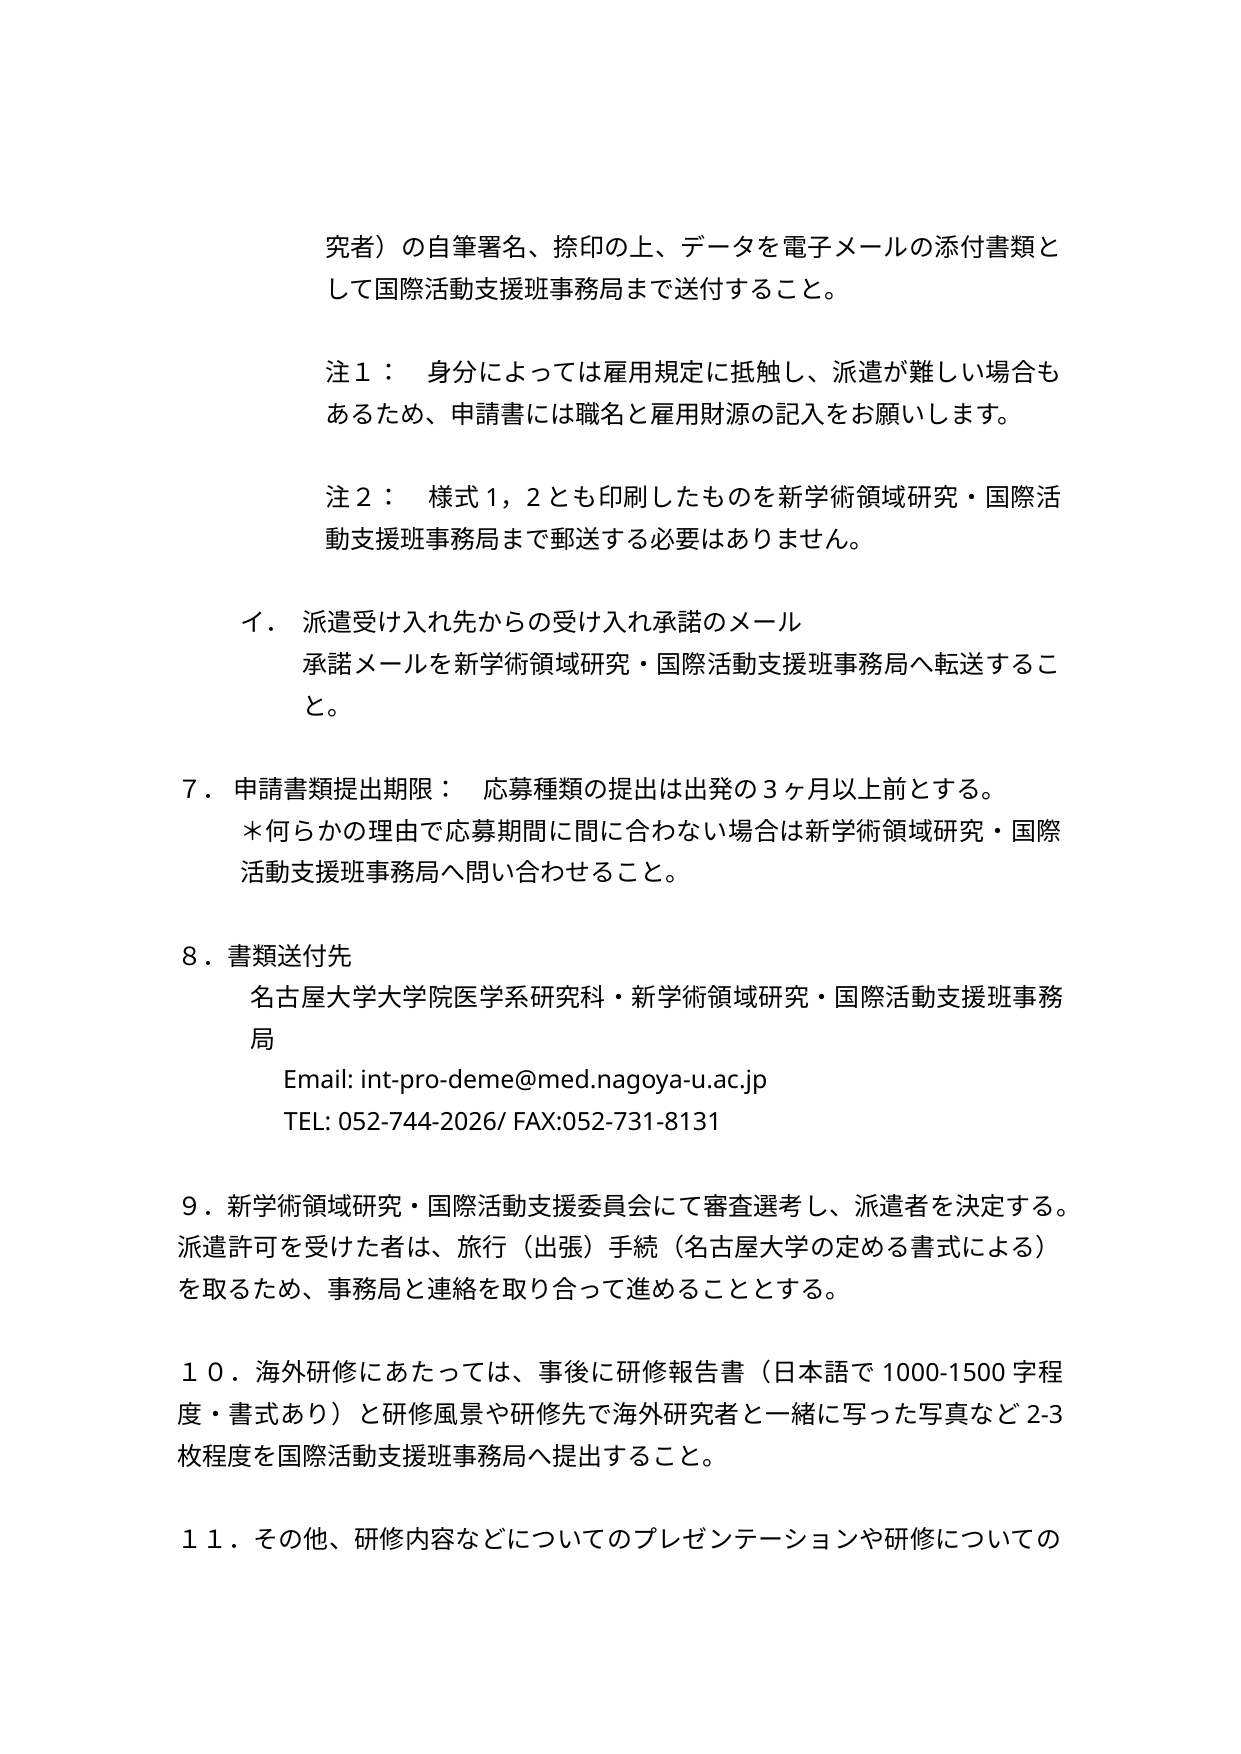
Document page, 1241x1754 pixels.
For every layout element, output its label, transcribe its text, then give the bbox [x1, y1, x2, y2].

text TEL: 052-744-2026/ FAX:052-731-8131 [177, 1100, 1063, 1142]
text 承諾メールを新学術領域研究・国際活動支援班事務局へ転送すること。 [302, 642, 1063, 725]
text 派遣許可を受けた者は、旅行（出張）手続（名古屋大学の定める書式による）を取るため、事務局と連絡を取り合って進めることとする。 [177, 1225, 1063, 1308]
text ７． 申請書類提出期限： 応募種類の提出は出発の3ヶ月以上前とする。 [177, 767, 1063, 808]
text １０．海外研修にあたっては、事後に研修報告書（日本語で1000-1500字程度・書式あり）と研修風景や研修先で海外研究者と一緒に写った写真など2-3枚程度を国際活動支援班事務局へ提出すること。 [177, 1350, 1063, 1475]
text ８．書類送付先 [177, 933, 1063, 975]
text ＊何らかの理由で応募期間に間に合わない場合は新学術領域研究・国際活動支援班事務局へ問い合わせること。 [240, 808, 1063, 892]
list 派遣受け入れ先からの受け入れ承諾のメール [240, 600, 1063, 642]
text ９．新学術領域研究・国際活動支援委員会にて審査選考し、派遣者を決定する。 [177, 1183, 1063, 1225]
text 注１： 身分によっては雇用規定に抵触し、派遣が難しい場合もあるため、申請書には職名と雇用財源の記入をお願いします。 [325, 350, 1063, 433]
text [177, 1517, 1063, 1558]
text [325, 225, 1063, 308]
text Email: int-pro-deme@med.nagoya-u.ac.jp [177, 1058, 1063, 1100]
text 名古屋大学大学院医学系研究科・新学術領域研究・国際活動支援班事務局 [250, 975, 1063, 1058]
text 注２： 様式1，2とも印刷したものを新学術領域研究・国際活動支援班事務局まで郵送する必要はありません。 [325, 475, 1063, 558]
